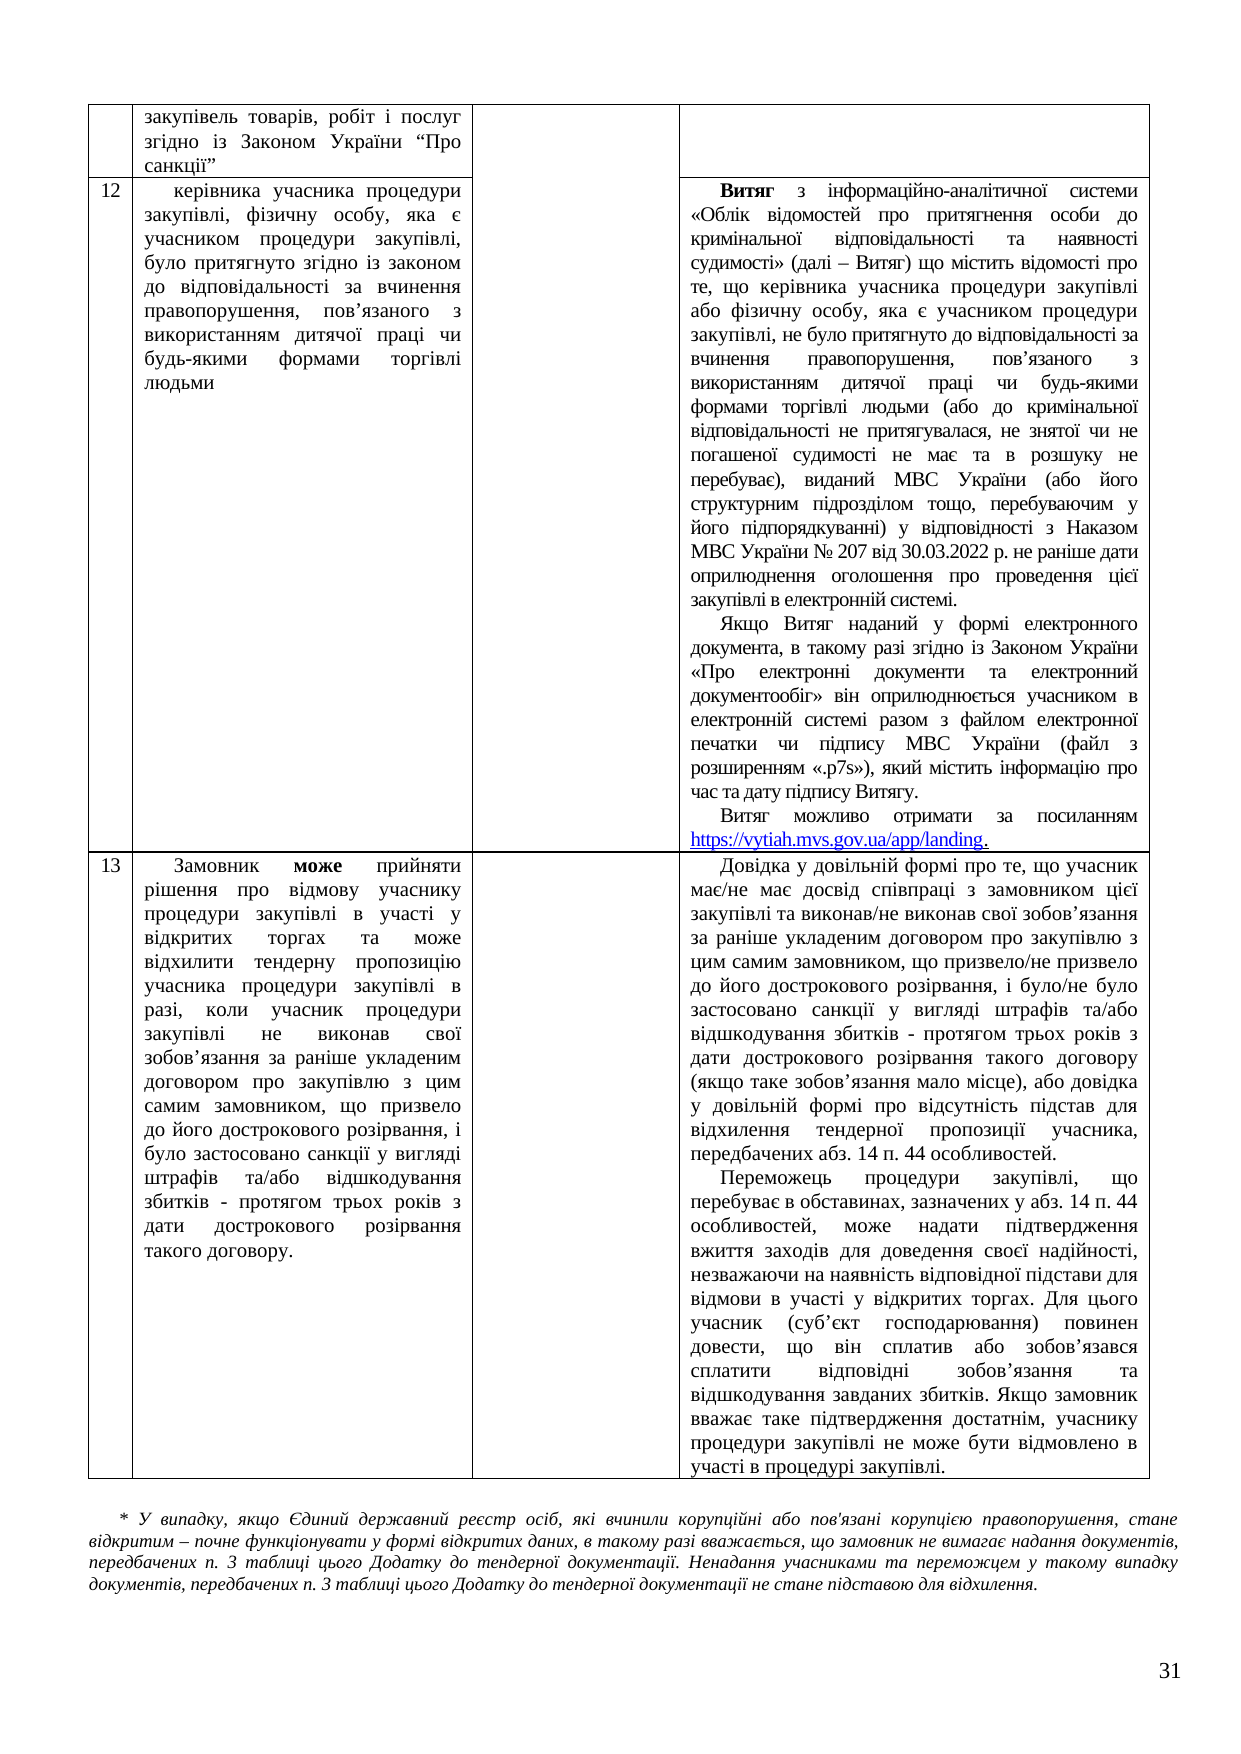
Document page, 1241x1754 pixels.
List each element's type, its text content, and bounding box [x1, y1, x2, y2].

table_cell керівника учасника процедури закупівлі, фізичну особу, яка є учасником процедури закупівлі, було притягнуто згідно із законом до відповідальності за вчинення правопорушення, пов’язаного з використанням дитячої праці чи будь-якими формами торгівлі людьми [133, 178, 472, 851]
table_cell Витяг з інформаційно-аналітичної системи «Облік відомостей про притягнення особи до кримінальної відповідальності та наявності судимості» (далі – Витяг) що містить відомості про те, що керівника учасника процедури закупівлі або фізичну особу, яка є учасником процедури закупівлі, не було притягнуто до відповідальності за вчинення правопорушення, пов’язаного з використанням дитячої праці чи будь-якими формами торгівлі людьми (або до кримінальної відповідальності не притягувалася, не знятої чи не погашеної судимості не має та в розшуку не перебуває), виданий МВС України (або його структурним підрозділом тощо, перебуваючим у його підпорядкуванні) у відповідності з Наказом МВС України № 207 від 30.03.2022 р. не раніше дати оприлюднення оголошення про проведення цієї закупівлі в електронній системі. Якщо Витяг наданий у формі електронного документа, в такому разі згідно із Законом України «Про електронні документи та електронний документообіг» він оприлюднюється учасником в електронній системі разом з файлом електронної печатки чи підпису МВС України (файл з розширенням «.p7s»), який містить інформацію про час та дату підпису Витягу. Витяг можливо отримати за посиланням https://vytiah.mvs.gov.ua/app/landing. [680, 178, 1149, 851]
table_cell Замовник може прийняти рішення про відмову учаснику процедури закупівлі в участі у відкритих торгах та може відхилити тендерну пропозицію учасника процедури закупівлі в разі, коли учасник процедури закупівлі не виконав свої зобов’язання за раніше укладеним договором про закупівлю з цим самим замовником, що призвело до його дострокового розірвання, і було застосовано санкції у вигляді штрафів та/або відшкодування збитків - протягом трьох років з дати дострокового розірвання такого договору. [133, 853, 472, 1478]
text * У випадку, якщо Єдиний державний реєстр осiб, якi вчинили корупцiйнi або пов'язанi корупцiєю правопорушення, стане відкритим – почне функціонувати у формі відкритих даних, в такому разі вважається, що замовник не вимагає надання документів, передбачених п. 3 таблиці цього Додатку до тендерної документації. Ненадання учасниками та переможцем у такому випадку документів, передбачених п. 3 таблиці цього Додатку до тендерної документації не стане підставою для відхилення. [89, 1508, 1181, 1594]
table_cell 13 [89, 853, 132, 1478]
table_cell [473, 853, 679, 1478]
table_cell Довідка у довільній формі про те, що учасник має/не має досвід співпраці з замовником цієї закупівлі та виконав/не виконав свої зобов’язання за раніше укладеним договором про закупівлю з цим самим замовником, що призвело/не призвело до його дострокового розірвання, і було/не було застосовано санкції у вигляді штрафів та/або відшкодування збитків - протягом трьох років з дати дострокового розірвання такого договору (якщо таке зобов’язання мало місце), або довідка у довільній формі про відсутність підстав для відхилення тендерної пропозиції учасника, передбачених абз. 14 п. 44 особливостей. Переможець процедури закупівлі, що перебуває в обставинах, зазначених у абз. 14 п. 44 особливостей, може надати підтвердження вжиття заходів для доведення своєї надійності, незважаючи на наявність відповідної підстави для відмови в участі у відкритих торгах. Для цього учасник (суб’єкт господарювання) повинен довести, що він сплатив або зобов’язався сплатити відповідні зобов’язання та відшкодування завданих збитків. Якщо замовник вважає таке підтвердження достатнім, учаснику процедури закупівлі не може бути відмовлено в участі в процедурі закупівлі. [680, 853, 1149, 1478]
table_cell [133, 105, 472, 177]
table_cell 11 [89, 105, 132, 177]
table_cell 12 [89, 178, 132, 851]
table_cell - [680, 105, 1149, 177]
